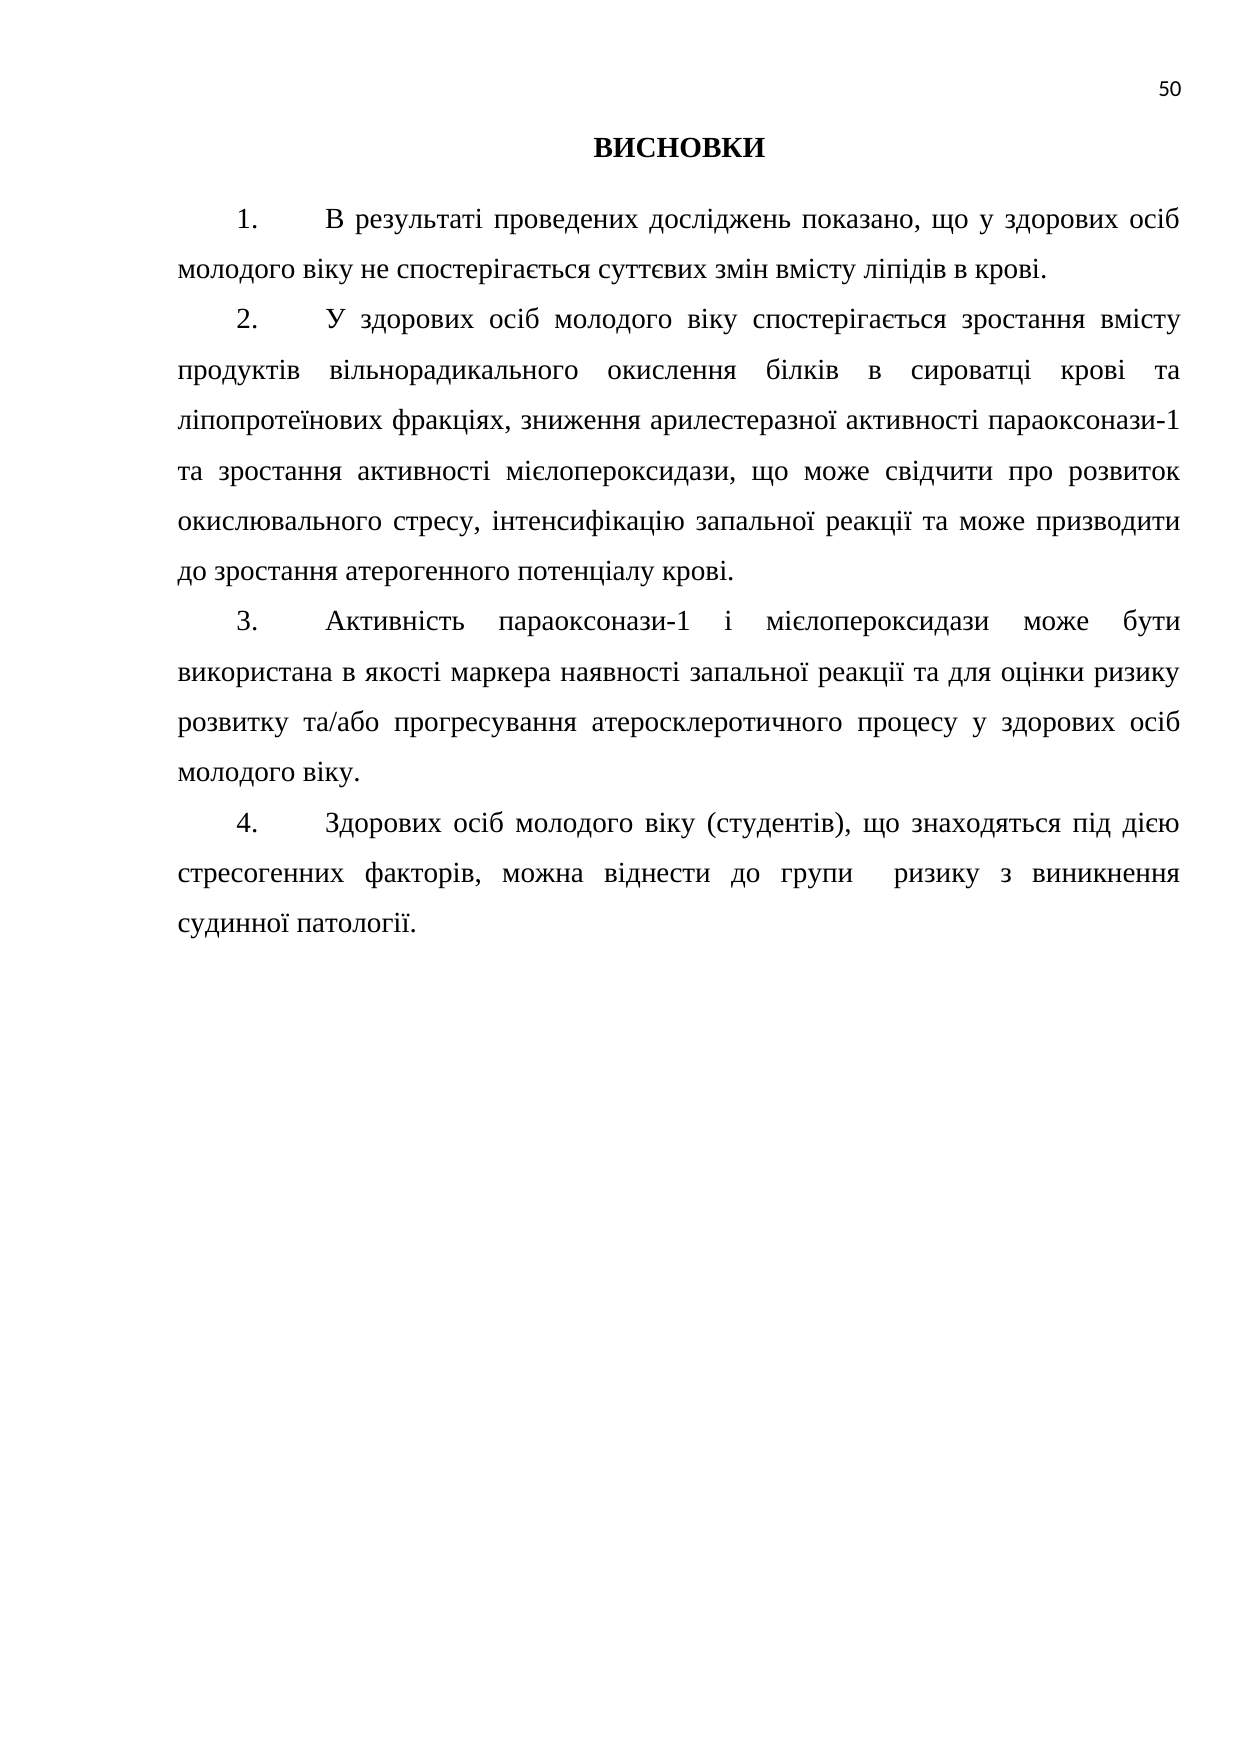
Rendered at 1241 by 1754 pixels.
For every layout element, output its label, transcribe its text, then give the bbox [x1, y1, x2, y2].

list Активність параоксонази-1 і мієлопероксидази може бути використана в якості маркера наявності запальної реакції та для оцінки ризику розвитку та/або прогресування атеросклеротичного процесу у здорових осіб молодого віку. [177, 603, 1181, 788]
text ВИСНОВКИ [177, 130, 1181, 163]
list В результаті проведених досліджень показано, що у здорових осіб молодого віку не спостерігається суттєвих змін вмісту ліпідів в крові. [177, 201, 1181, 285]
list Здорових осіб молодого віку (студентів), що знаходяться під дією стресогенних факторів, можна віднести до групи ризику з виникнення судинної патології. [177, 805, 1181, 939]
list У здорових осіб молодого віку спостерігається зростання вмісту продуктів вільнорадикального окислення білків в сироватці крові та ліпопротеїнових фракціях, зниження арилестеразної активності параоксонази-1 та зростання активності мієлопероксидази, що може свідчити про розвиток окислювального стресу, інтенсифікацію запальної реакції та може призводити до зростання атерогенного потенціалу крові. [177, 302, 1181, 587]
